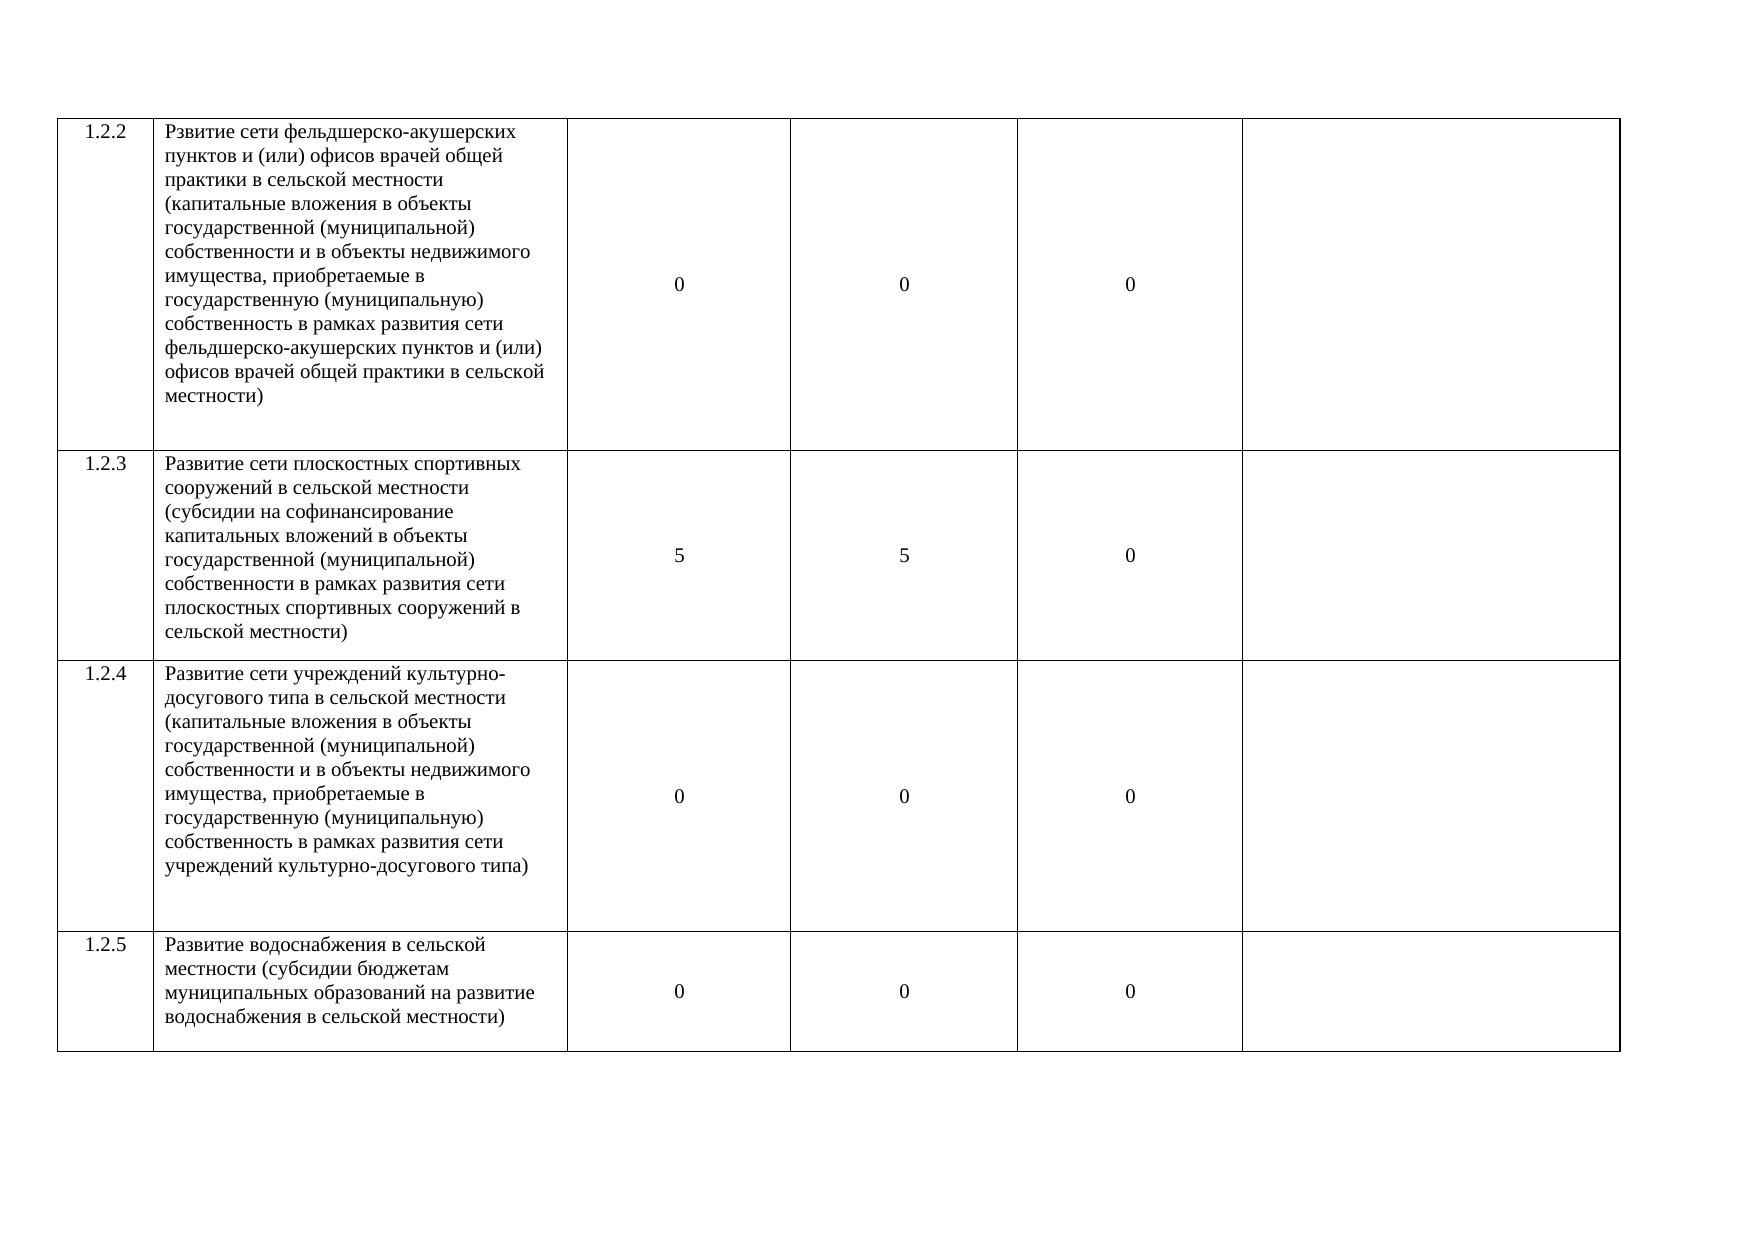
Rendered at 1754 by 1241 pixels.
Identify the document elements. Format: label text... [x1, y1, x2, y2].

table_cell 0 [1018, 451, 1242, 660]
table_cell 1.2.3 [58, 451, 153, 660]
table_cell 0 [568, 119, 790, 450]
table_cell 0 [568, 661, 790, 931]
table_cell 0 [791, 932, 1017, 1051]
table_cell [1243, 661, 1619, 931]
table_cell 1.2.4 [58, 661, 153, 931]
table_cell 0 [1018, 661, 1242, 931]
table_cell 0 [568, 932, 790, 1051]
table_cell 5 [791, 451, 1017, 660]
table_cell [1243, 119, 1619, 450]
table_cell 0 [791, 661, 1017, 931]
table_cell 1.2.2 [58, 119, 153, 450]
table_cell 0 [1018, 932, 1242, 1051]
table_cell Рзвитие сети фельдшерско-акушерских пунктов и (или) офисов врачей общей практики в сельской местности (капитальные вложения в объекты государственной (муниципальной) собственности и в объекты недвижимого имущества, приобретаемые в государственную (муниципальную) собственность в рамках развития сети фельдшерско-акушерских пунктов и (или) офисов врачей общей практики в сельской местности) [154, 119, 567, 450]
table_cell 5 [568, 451, 790, 660]
table_cell [1243, 932, 1619, 1051]
table_cell 0 [1018, 119, 1242, 450]
table_cell Развитие сети учреждений культурно-досугового типа в сельской местности (капитальные вложения в объекты государственной (муниципальной) собственности и в объекты недвижимого имущества, приобретаемые в государственную (муниципальную) собственность в рамках развития сети учреждений культурно-досугового типа) [154, 661, 567, 931]
table_cell [1243, 451, 1619, 660]
table_cell Развитие водоснабжения в сельской местности (субсидии бюджетам муниципальных образований на развитие водоснабжения в сельской местности) [154, 932, 567, 1051]
table_cell Развитие сети плоскостных спортивных сооружений в сельской местности (субсидии на софинансирование капитальных вложений в объекты государственной (муниципальной) собственности в рамках развития сети плоскостных спортивных сооружений в сельской местности) [154, 451, 567, 660]
table_cell 0 [791, 119, 1017, 450]
table_cell 1.2.5 [58, 932, 153, 1051]
